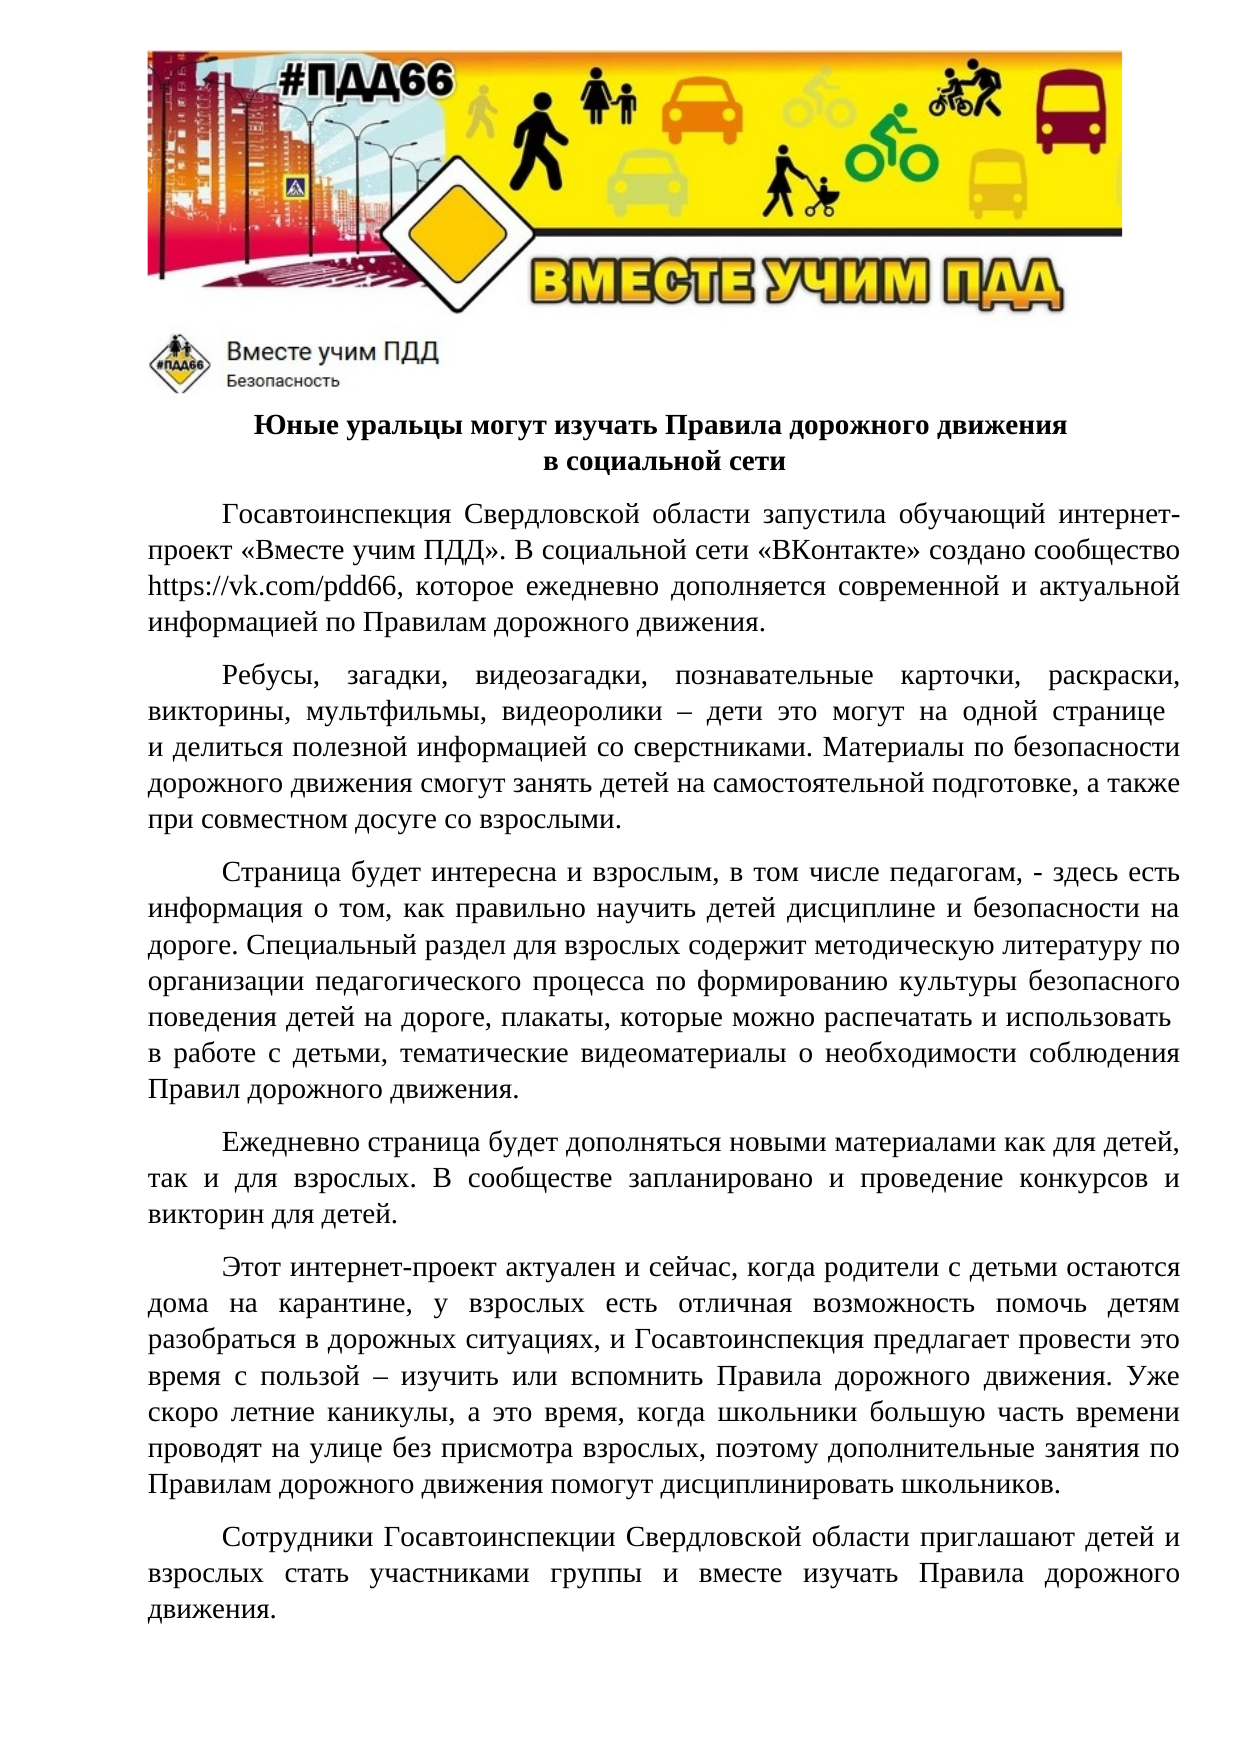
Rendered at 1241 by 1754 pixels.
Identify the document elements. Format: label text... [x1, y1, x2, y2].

text Ребусы, загадки, видеозагадки, познавательные карточки, раскраски, викторины, мультфильмы, видеоролики – дети это могут на одной странице и делиться полезной информацией со сверстниками. Материалы по безопасности дорожного движения смогут занять детей на самостоятельной подготовке, а также при совместном досуге со взрослыми. [148, 657, 1181, 835]
picture [147, 50, 1123, 404]
text Этот интернет-проект актуален и сейчас, когда родители с детьми остаются дома на карантине, у взрослых есть отличная возможность помочь детям разобраться в дорожных ситуациях, и Госавтоинспекция предлагает провести это время с пользой – изучить или вспомнить Правила дорожного движения. Уже скоро летние каникулы, а это время, когда школьники большую часть времени проводят на улице без присмотра взрослых, поэтому дополнительные занятия по Правилам дорожного движения помогут дисциплинировать школьников. [148, 1249, 1181, 1500]
text Госавтоинспекция Свердловской области запустила обучающий интернет-проект «Вместе учим ПДД». В социальной сети «ВКонтакте» создано сообщество https://vk.com/pdd66, которое ежедневно дополняется современной и актуальной информацией по Правилам дорожного движения. [148, 496, 1181, 638]
text Страница будет интересна и взрослым, в том числе педагогам, - здесь есть информация о том, как правильно научить детей дисциплине и безопасности на дороге. Специальный раздел для взрослых содержит методическую литературу по организации педагогического процесса по формированию культуры безопасного поведения детей на дороге, плакаты, которые можно распечатать и использовать в работе с детьми, тематические видеоматериалы о необходимости соблюдения Правил дорожного движения. [148, 854, 1181, 1105]
text Сотрудники Госавтоинспекции Свердловской области приглашают детей и взрослых стать участниками группы и вместе изучать Правила дорожного движения. [148, 1519, 1181, 1625]
text Ежедневно страница будет дополняться новыми материалами как для детей, так и для взрослых. В сообществе запланировано и проведение конкурсов и викторин для детей. [148, 1124, 1181, 1230]
text Юные уральцы могут изучать Правила дорожного движения в социальной сети [148, 407, 1181, 477]
